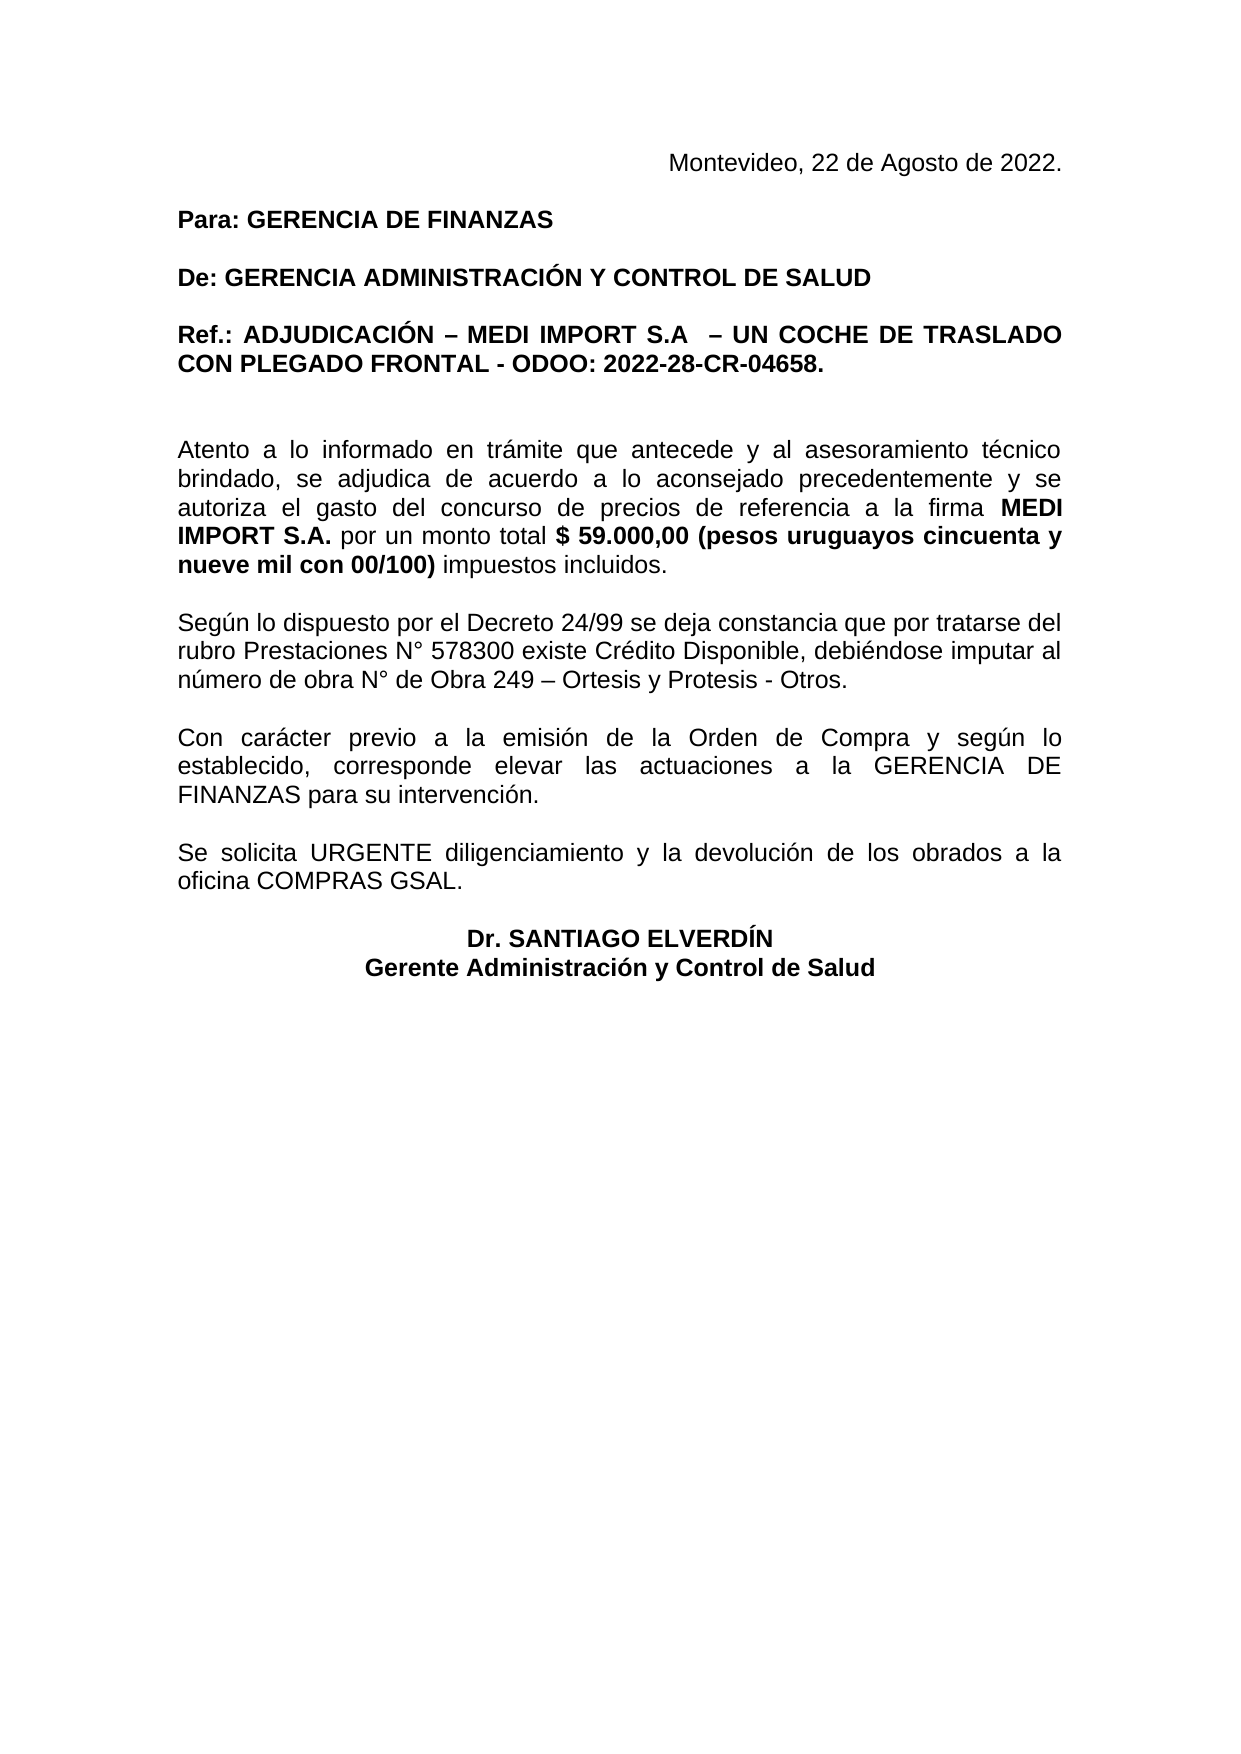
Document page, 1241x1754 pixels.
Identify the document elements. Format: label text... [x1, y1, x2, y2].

text Se solicita URGENTE diligenciamiento y la devolución de los obrados a la oficina COMPRAS GSAL. [177, 838, 1063, 895]
text Con carácter previo a la emisión de la Orden de Compra y según lo establecido, corresponde elevar las actuaciones a la GERENCIA DE FINANZAS para su intervención. [177, 723, 1063, 809]
text De: GERENCIA ADMINISTRACIÓN Y CONTROL DE SALUD [177, 263, 1063, 291]
text Gerente Administración y Control de Salud [177, 953, 1063, 981]
text Según lo dispuesto por el Decreto 24/99 se deja constancia que por tratarse del rubro Prestaciones N° 578300 existe Crédito Disponible, debiéndose imputar al número de obra N° de Obra 249 – Ortesis y Protesis - Otros. [177, 608, 1063, 694]
text Atento a lo informado en trámite que antecede y al asesoramiento técnico brindado, se adjudica de acuerdo a lo aconsejado precedentemente y se autoriza el gasto del concurso de precios de referencia a la firma MEDI IMPORT S.A. por un monto total $ 59.000,00 (pesos uruguayos cincuenta y nueve mil con 00/100) impuestos incluidos. [177, 435, 1063, 579]
text Montevideo, 22 de Agosto de 2022. [177, 148, 1063, 176]
text Dr. SANTIAGO ELVERDÍN [177, 924, 1063, 953]
text Para: GERENCIA DE FINANZAS [177, 205, 1063, 234]
text Ref.: ADJUDICACIÓN – MEDI IMPORT S.A – UN COCHE DE TRASLADO CON PLEGADO FRONTAL - ODOO: 2022-28-CR-04658. [177, 320, 1063, 378]
